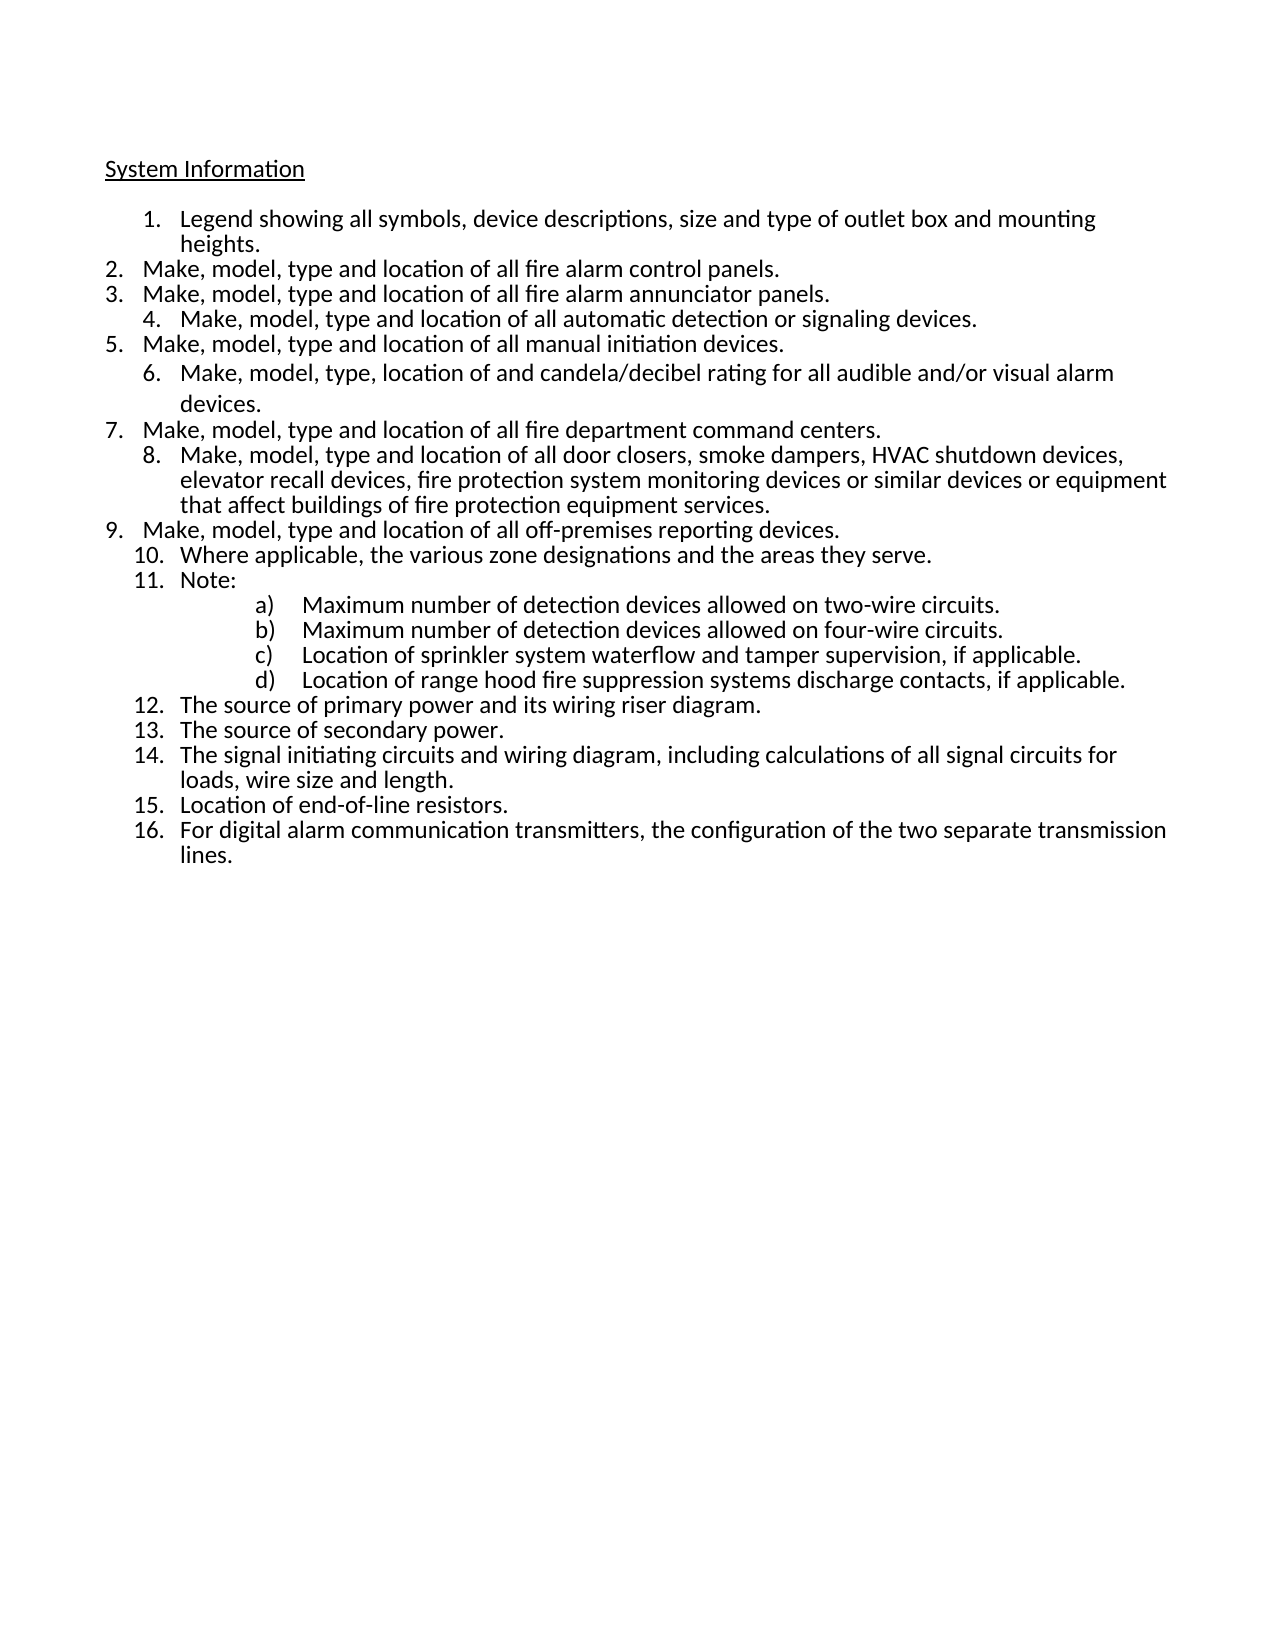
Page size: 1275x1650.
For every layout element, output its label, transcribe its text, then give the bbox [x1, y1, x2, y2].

list Make, model, type and location of all off-premises reporting devices. [105, 518, 1170, 543]
list Make, model, type and location of all fire alarm annunciator panels. [105, 282, 1170, 307]
list Make, model, type and location of all manual initiation devices. [105, 332, 1170, 357]
list Maximum number of detection devices allowed on two-wire circuits. [255, 593, 1170, 618]
list Make, model, type and location of all fire department command centers. [105, 418, 1170, 443]
list Make, model, type and location of all automatic detection or signaling devices. [142, 307, 1170, 332]
text System Information [105, 157, 1170, 182]
list Maximum number of detection devices allowed on four-wire circuits. [255, 618, 1170, 643]
list Make, model, type and location of all door closers, smoke dampers, HVAC shutdown devices, elevator recall devices, fire protection system monitoring devices or similar devices or equipment that affect buildings of fire protection equipment services. [142, 443, 1170, 518]
list Where applicable, the various zone designations and the areas they serve. [133, 543, 1170, 568]
list The signal initiating circuits and wiring diagram, including calculations of all signal circuits for loads, wire size and length. [133, 743, 1170, 793]
list Note: [133, 568, 1170, 593]
list Make, model, type and location of all fire alarm control panels. [105, 257, 1170, 282]
list For digital alarm communication transmitters, the configuration of the two separate transmission lines. [133, 818, 1170, 868]
list Location of sprinkler system waterflow and tamper supervision, if applicable. [255, 643, 1170, 668]
list Location of range hood fire suppression systems discharge contacts, if applicable. [255, 668, 1170, 693]
list Make, model, type, location of and candela/decibel rating for all audible and/or visual alarm devices. [142, 357, 1170, 418]
list Location of end-of-line resistors. [133, 793, 1170, 818]
list The source of secondary power. [133, 718, 1170, 743]
list The source of primary power and its wiring riser diagram. [133, 693, 1170, 718]
list Legend showing all symbols, device descriptions, size and type of outlet box and mounting heights. [142, 207, 1170, 257]
